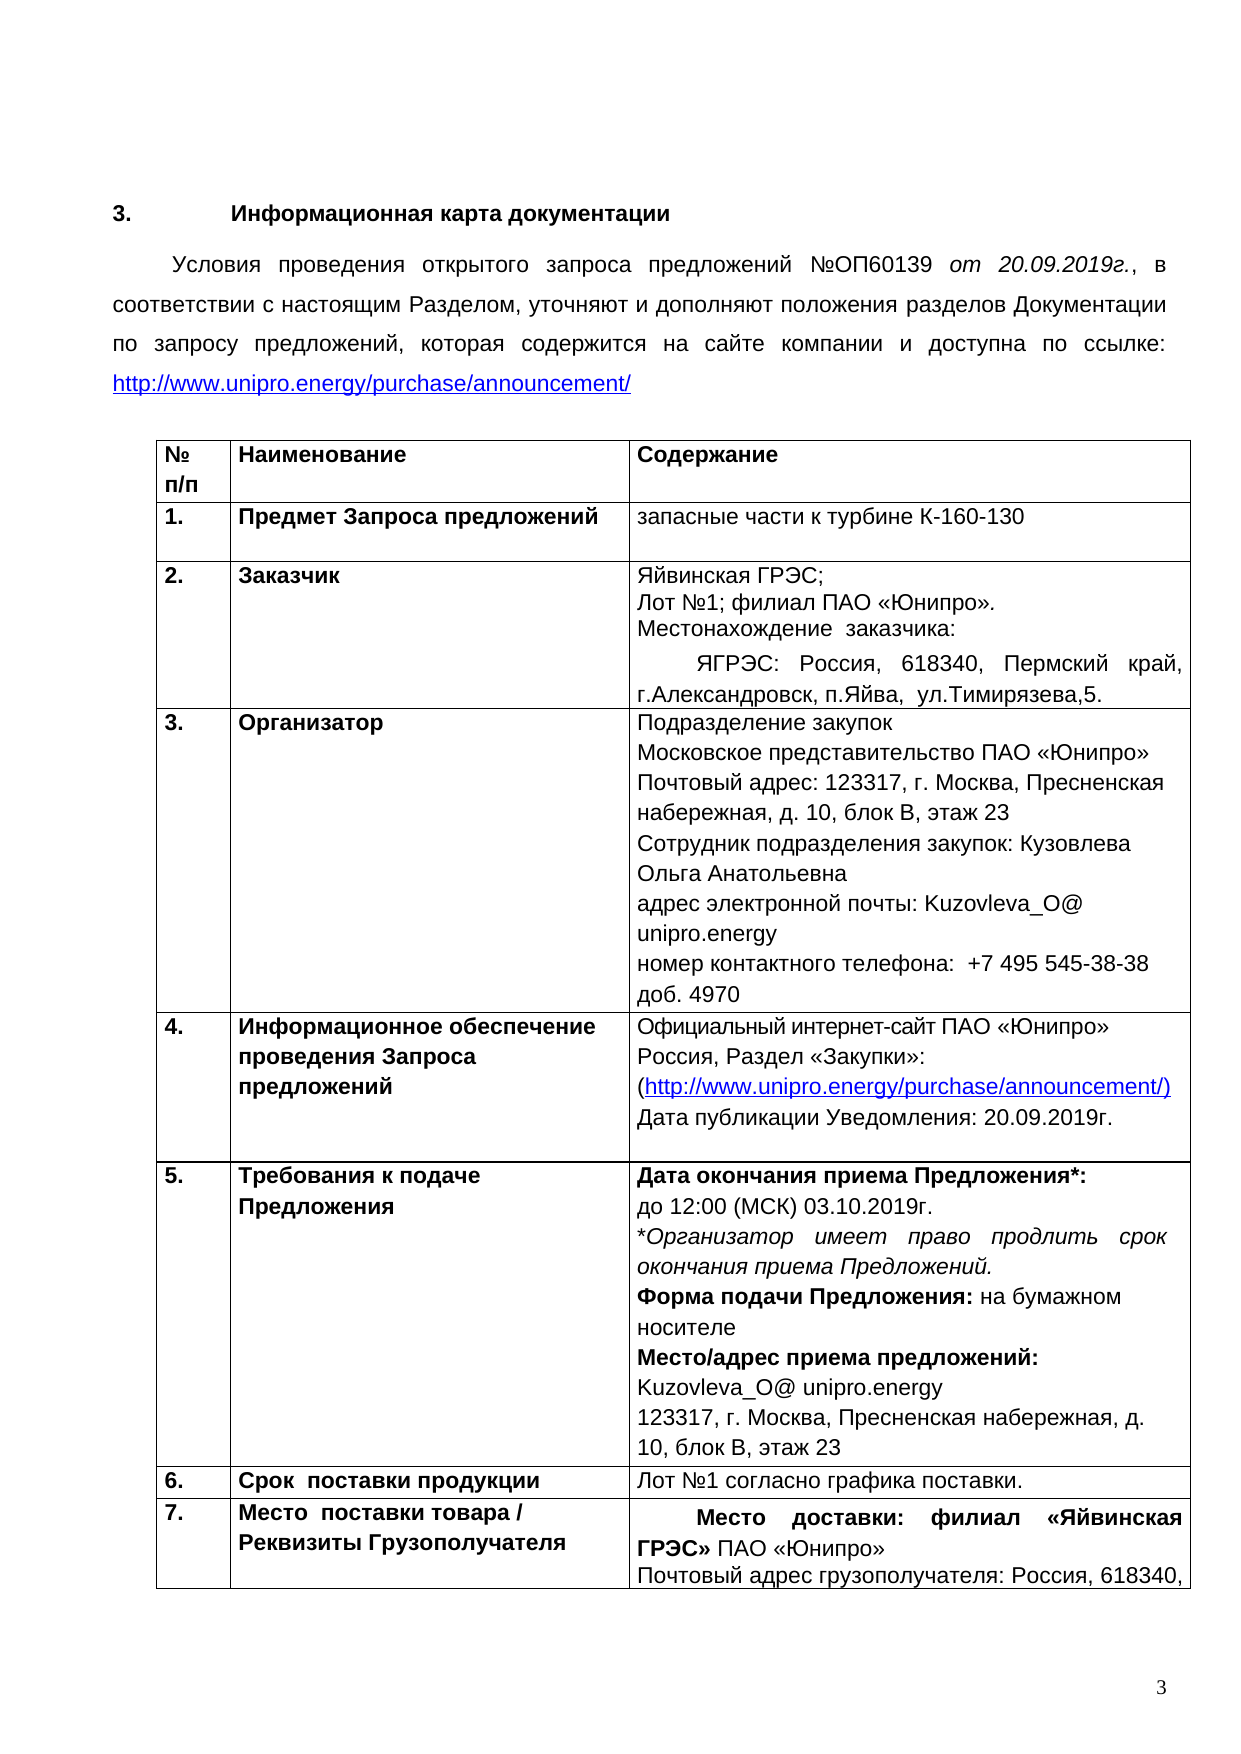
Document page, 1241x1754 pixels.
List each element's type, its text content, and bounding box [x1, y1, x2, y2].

table_header Содержание [630, 441, 1190, 502]
table_cell [157, 1467, 230, 1498]
table_cell [157, 562, 230, 708]
table_cell Срок поставки продукции [231, 1467, 629, 1498]
text Условия проведения открытого запроса предложений №ОП60139 от 20.09.2019г., в соответствии с настоящим Разделом, уточняют и дополняют положения разделов Документации по запросу предложений, которая содержится на сайте компании и доступна по ссылке: http://www.unipro.energy/purchase/announcement/ [112, 251, 1167, 396]
table_cell запасные части к турбине К-160-130 [630, 503, 1190, 561]
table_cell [231, 1499, 629, 1588]
table_cell [157, 1163, 230, 1466]
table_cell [630, 1499, 1190, 1588]
table_cell Предмет Запроса предложений [231, 503, 629, 561]
table_cell Лот №1 согласно графика поставки. [630, 1467, 1190, 1498]
table_cell Требования к подаче Предложения [231, 1163, 629, 1466]
table_cell Информационное обеспечение проведения Запроса предложений [231, 1013, 629, 1161]
table_cell Яйвинская ГРЭС; Лот №1; филиал ПАО «Юнипро». Местонахождение заказчика: ЯГРЭС: Россия, 618340, Пермский край, г.Александровск, п.Яйва, ул.Тимирязева,5. [630, 562, 1190, 708]
table_header Наименование [231, 441, 629, 502]
table_cell [157, 709, 230, 1012]
table_cell Организатор [231, 709, 629, 1012]
table_cell Дата окончания приема Предложения*: до 12:00 (МСК) 03.10.2019г. *Организатор имеет право продлить срок окончания приема Предложений. Форма подачи Предложения: на бумажном носителе Место/адрес приема предложений: Kuzovleva_O@ unipro.energy 123317, г. Москва, Пресненская набережная, д. 10, блок B, этаж 23 [630, 1163, 1190, 1466]
subtitle Информационная карта документации [112, 200, 1167, 226]
table_cell [157, 1013, 230, 1161]
table_header № п/п [157, 441, 230, 502]
table_cell [157, 1499, 230, 1588]
table_cell Официальный интернет-сайт ПАО «Юнипро» Россия, Раздел «Закупки»: (http://www.unipro.energy/purchase/announcement/) Дата публикации Уведомления: 20.09.2019г. [630, 1013, 1190, 1161]
table_cell [157, 503, 230, 561]
table_cell Подразделение закупок Московское представительство ПАО «Юнипро» Почтовый адрес: 123317, г. Москва, Пресненская набережная, д. 10, блок B, этаж 23 Сотрудник подразделения закупок: Кузовлева Ольга Анатольевна адрес электронной почты: Kuzovleva_O@ unipro.energy номер контактного телефона: +7 495 545-38-38 доб. 4970 [630, 709, 1190, 1012]
table_cell Заказчик [231, 562, 629, 708]
